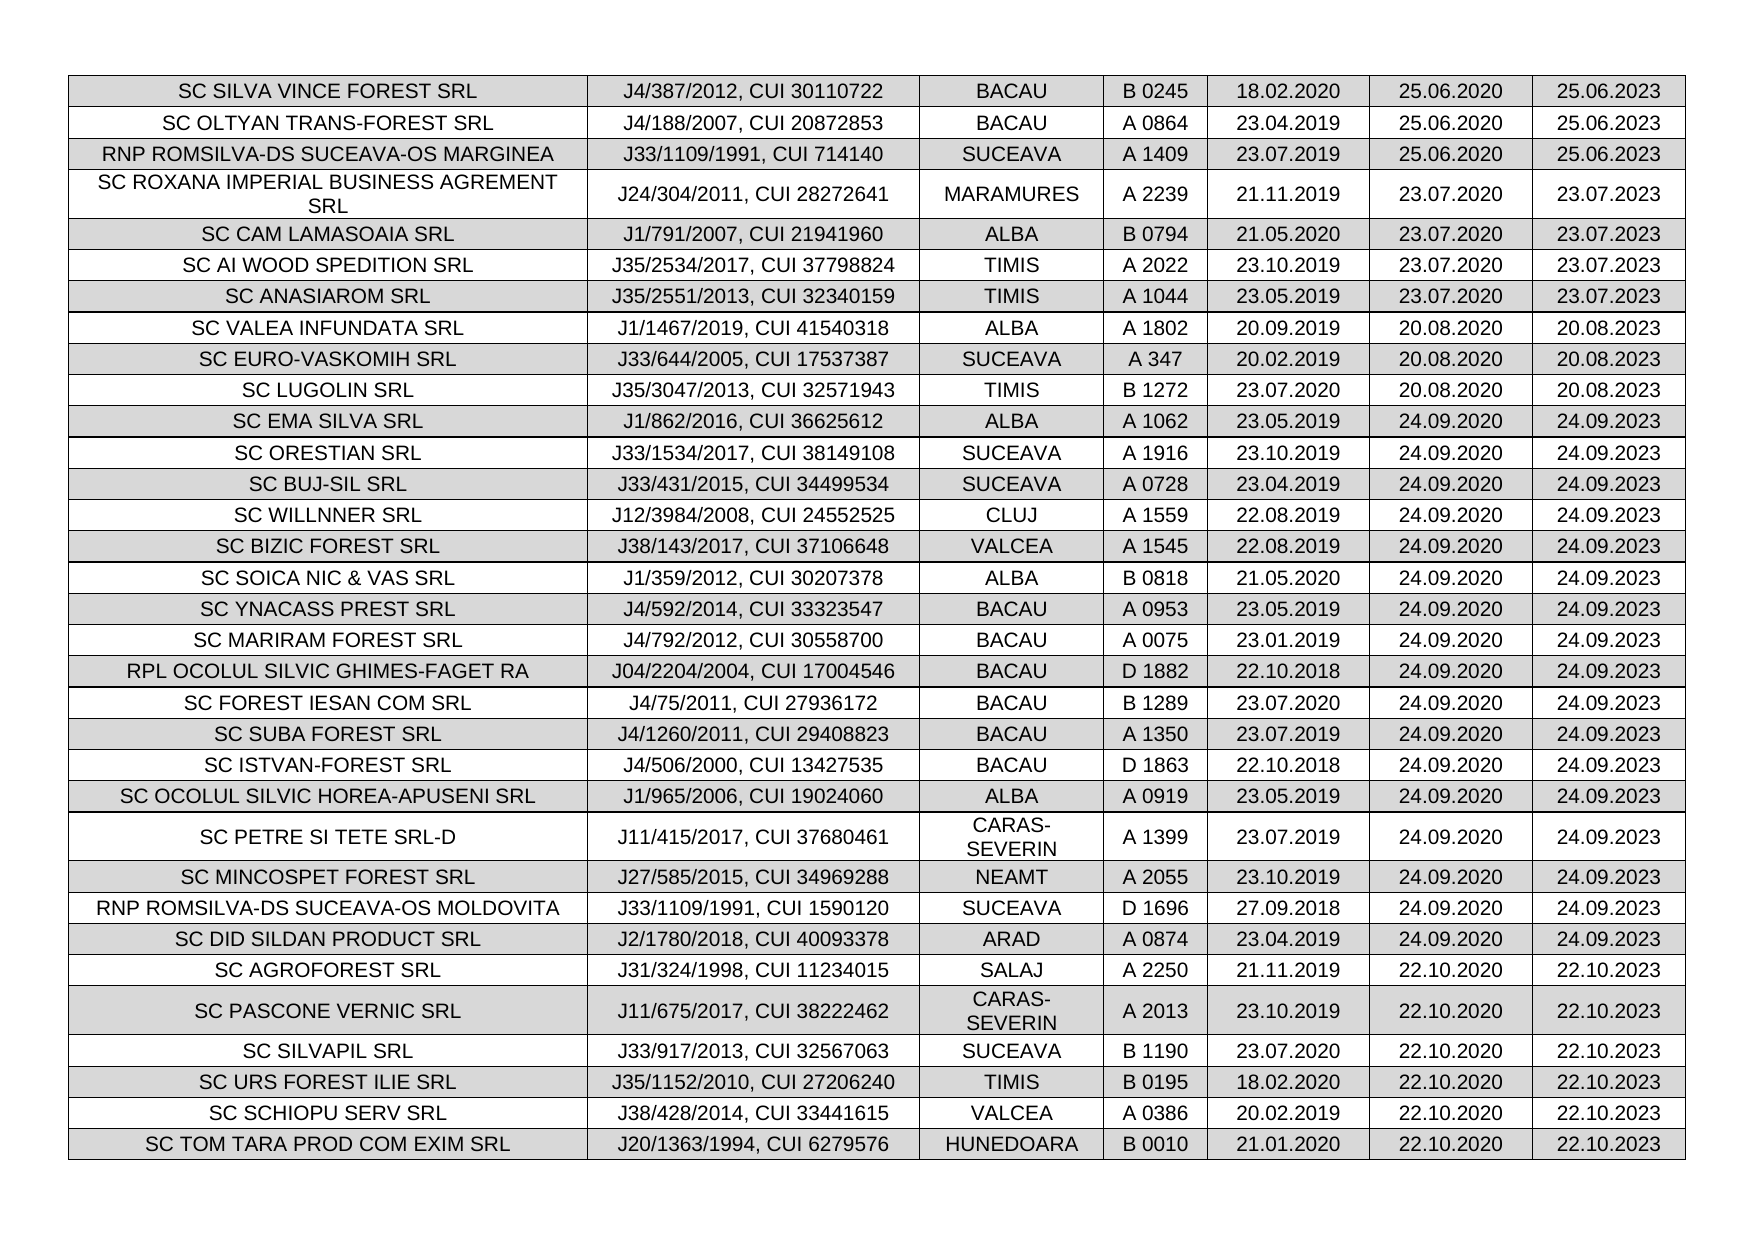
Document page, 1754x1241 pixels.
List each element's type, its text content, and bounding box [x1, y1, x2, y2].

table_cell TIMIS [920, 250, 1103, 280]
table_cell 23.05.2019 [1208, 781, 1369, 811]
table_cell A 1409 [1104, 139, 1207, 169]
table_cell B 0195 [1104, 1067, 1207, 1097]
table_cell 24.09.2020 [1370, 656, 1532, 686]
table_cell 25.06.2020 [1370, 139, 1532, 169]
table_cell A 1350 [1104, 719, 1207, 749]
table_cell RNP ROMSILVA-DS SUCEAVA-OS MOLDOVITA [69, 893, 587, 923]
table_cell A 2013 [1104, 986, 1207, 1034]
table_cell SC MINCOSPET FOREST SRL [69, 861, 587, 892]
table_cell J4/1260/2011, CUI 29408823 [588, 719, 919, 749]
table_cell BACAU [920, 750, 1103, 780]
table_cell TIMIS [920, 281, 1103, 311]
table_cell J33/1109/1991, CUI 714140 [588, 139, 919, 169]
table_cell VALCEA [920, 531, 1103, 561]
table_cell 22.10.2020 [1370, 1035, 1532, 1066]
table_cell 20.02.2019 [1208, 1098, 1369, 1128]
table_cell SUCEAVA [920, 139, 1103, 169]
table_cell 24.09.2023 [1533, 861, 1685, 892]
table_cell 23.07.2020 [1370, 281, 1532, 311]
table_cell ALBA [920, 219, 1103, 249]
table_cell A 0864 [1104, 107, 1207, 137]
table_cell 22.10.2023 [1533, 986, 1685, 1034]
table_cell 23.07.2019 [1208, 139, 1369, 169]
table_cell 24.09.2020 [1370, 625, 1532, 655]
table_cell 22.10.2020 [1370, 955, 1532, 985]
table_cell 21.11.2019 [1208, 170, 1369, 218]
table_cell 22.10.2023 [1533, 1035, 1685, 1066]
table_cell 24.09.2023 [1533, 469, 1685, 499]
table_cell 20.08.2023 [1533, 313, 1685, 343]
table_cell 24.09.2020 [1370, 563, 1532, 593]
table_cell 23.07.2020 [1208, 1035, 1369, 1066]
table_cell HUNEDOARA [920, 1129, 1103, 1159]
table_cell 22.10.2023 [1533, 1098, 1685, 1128]
table_cell CLUJ [920, 500, 1103, 530]
table_cell 24.09.2020 [1370, 594, 1532, 624]
table_cell J4/188/2007, CUI 20872853 [588, 107, 919, 137]
table_cell 25.06.2023 [1533, 76, 1685, 106]
table_cell A 1399 [1104, 813, 1207, 860]
table_cell J24/304/2011, CUI 28272641 [588, 170, 919, 218]
table_cell SC ANASIAROM SRL [69, 281, 587, 311]
table_cell 23.07.2019 [1208, 719, 1369, 749]
table_cell 23.04.2019 [1208, 924, 1369, 954]
table_cell SC EMA SILVA SRL [69, 406, 587, 436]
table_cell SC SILVAPIL SRL [69, 1035, 587, 1066]
table_cell SC TOM TARA PROD COM EXIM SRL [69, 1129, 587, 1159]
table_cell D 1882 [1104, 656, 1207, 686]
table_cell RNP ROMSILVA-DS SUCEAVA-OS MARGINEA [69, 139, 587, 169]
table_cell SC BUJ-SIL SRL [69, 469, 587, 499]
table_cell J4/506/2000, CUI 13427535 [588, 750, 919, 780]
table_cell J33/1534/2017, CUI 38149108 [588, 438, 919, 468]
table_cell 24.09.2020 [1370, 438, 1532, 468]
table_cell VALCEA [920, 1098, 1103, 1128]
table_cell J38/143/2017, CUI 37106648 [588, 531, 919, 561]
table_cell SC DID SILDAN PRODUCT SRL [69, 924, 587, 954]
table_cell BACAU [920, 719, 1103, 749]
table_cell 24.09.2020 [1370, 469, 1532, 499]
table_cell 23.07.2019 [1208, 813, 1369, 860]
table_cell 25.06.2023 [1533, 139, 1685, 169]
table_cell J33/1109/1991, CUI 1590120 [588, 893, 919, 923]
table_cell 18.02.2020 [1208, 76, 1369, 106]
table_cell TIMIS [920, 375, 1103, 405]
table_cell A 0874 [1104, 924, 1207, 954]
table_cell D 1863 [1104, 750, 1207, 780]
table_cell SUCEAVA [920, 438, 1103, 468]
table_cell J4/792/2012, CUI 30558700 [588, 625, 919, 655]
table_cell 23.10.2019 [1208, 250, 1369, 280]
table_cell 20.08.2020 [1370, 344, 1532, 374]
table_cell SUCEAVA [920, 1035, 1103, 1066]
table_cell B 1272 [1104, 375, 1207, 405]
table_cell ALBA [920, 563, 1103, 593]
table_cell BACAU [920, 688, 1103, 718]
table_cell J1/862/2016, CUI 36625612 [588, 406, 919, 436]
table_cell SC YNACASS PREST SRL [69, 594, 587, 624]
table_cell A 0953 [1104, 594, 1207, 624]
table_cell 23.10.2019 [1208, 438, 1369, 468]
table_cell A 0075 [1104, 625, 1207, 655]
table_cell 23.07.2020 [1370, 250, 1532, 280]
table_cell 21.11.2019 [1208, 955, 1369, 985]
table_cell 22.10.2023 [1533, 1067, 1685, 1097]
table_cell 24.09.2023 [1533, 688, 1685, 718]
table_cell J1/791/2007, CUI 21941960 [588, 219, 919, 249]
table_cell SC PETRE SI TETE SRL-D [69, 813, 587, 860]
table_cell 24.09.2023 [1533, 594, 1685, 624]
table_cell 24.09.2023 [1533, 531, 1685, 561]
table_cell SC URS FOREST ILIE SRL [69, 1067, 587, 1097]
table_cell A 0386 [1104, 1098, 1207, 1128]
table_cell NEAMT [920, 861, 1103, 892]
table_cell SC AI WOOD SPEDITION SRL [69, 250, 587, 280]
table_cell 23.10.2019 [1208, 861, 1369, 892]
table_cell D 1696 [1104, 893, 1207, 923]
table_cell 22.08.2019 [1208, 500, 1369, 530]
table_cell 21.05.2020 [1208, 219, 1369, 249]
table_cell 23.07.2020 [1370, 170, 1532, 218]
table_cell SC BIZIC FOREST SRL [69, 531, 587, 561]
table_cell J1/1467/2019, CUI 41540318 [588, 313, 919, 343]
table_cell 24.09.2023 [1533, 500, 1685, 530]
table_cell B 0794 [1104, 219, 1207, 249]
table_cell BACAU [920, 594, 1103, 624]
table_cell SUCEAVA [920, 469, 1103, 499]
table_cell A 2239 [1104, 170, 1207, 218]
table_cell B 1289 [1104, 688, 1207, 718]
table_cell SC WILLNNER SRL [69, 500, 587, 530]
table_cell J1/965/2006, CUI 19024060 [588, 781, 919, 811]
table_cell A 1916 [1104, 438, 1207, 468]
table_cell 23.04.2019 [1208, 469, 1369, 499]
table_cell B 0245 [1104, 76, 1207, 106]
table_cell 24.09.2023 [1533, 625, 1685, 655]
table_cell SC LUGOLIN SRL [69, 375, 587, 405]
table_cell 25.06.2020 [1370, 76, 1532, 106]
table_cell 23.07.2020 [1370, 219, 1532, 249]
table_cell 20.02.2019 [1208, 344, 1369, 374]
table_cell 25.06.2023 [1533, 107, 1685, 137]
table_cell 24.09.2020 [1370, 719, 1532, 749]
table_cell SC EURO-VASKOMIH SRL [69, 344, 587, 374]
table_cell 24.09.2020 [1370, 893, 1532, 923]
table_cell 24.09.2023 [1533, 893, 1685, 923]
table_cell A 1062 [1104, 406, 1207, 436]
table_cell SC ISTVAN-FOREST SRL [69, 750, 587, 780]
table_cell SC PASCONE VERNIC SRL [69, 986, 587, 1034]
table_cell B 0818 [1104, 563, 1207, 593]
table_cell J31/324/1998, CUI 11234015 [588, 955, 919, 985]
table_cell 22.10.2020 [1370, 1098, 1532, 1128]
table_cell SALAJ [920, 955, 1103, 985]
table_cell 22.08.2019 [1208, 531, 1369, 561]
table_cell 21.05.2020 [1208, 563, 1369, 593]
table_cell 24.09.2023 [1533, 719, 1685, 749]
table_cell 24.09.2023 [1533, 813, 1685, 860]
table_cell BACAU [920, 107, 1103, 137]
table_cell SUCEAVA [920, 893, 1103, 923]
table_cell TIMIS [920, 1067, 1103, 1097]
table_cell A 1044 [1104, 281, 1207, 311]
table_cell 23.05.2019 [1208, 594, 1369, 624]
table_cell 22.10.2018 [1208, 656, 1369, 686]
table_cell SC OLTYAN TRANS-FOREST SRL [69, 107, 587, 137]
table_cell 23.07.2020 [1208, 688, 1369, 718]
table_cell SC AGROFOREST SRL [69, 955, 587, 985]
table_cell 21.01.2020 [1208, 1129, 1369, 1159]
table_cell J4/387/2012, CUI 30110722 [588, 76, 919, 106]
table_cell SC FOREST IESAN COM SRL [69, 688, 587, 718]
table_cell SC SILVA VINCE FOREST SRL [69, 76, 587, 106]
table_cell J33/431/2015, CUI 34499534 [588, 469, 919, 499]
table_cell A 0919 [1104, 781, 1207, 811]
table_cell MARAMURES [920, 170, 1103, 218]
table_cell A 347 [1104, 344, 1207, 374]
table_cell 24.09.2023 [1533, 656, 1685, 686]
table_cell A 2022 [1104, 250, 1207, 280]
table_cell SC ORESTIAN SRL [69, 438, 587, 468]
table_cell A 1559 [1104, 500, 1207, 530]
table_cell J11/415/2017, CUI 37680461 [588, 813, 919, 860]
table_cell 22.10.2023 [1533, 955, 1685, 985]
table_cell SC ROXANA IMPERIAL BUSINESS AGREMENT SRL [69, 170, 587, 218]
table_cell 23.05.2019 [1208, 406, 1369, 436]
table_cell 23.04.2019 [1208, 107, 1369, 137]
table_cell 23.07.2023 [1533, 170, 1685, 218]
table_cell 20.08.2023 [1533, 375, 1685, 405]
table_cell 24.09.2020 [1370, 688, 1532, 718]
table_cell J12/3984/2008, CUI 24552525 [588, 500, 919, 530]
table_cell BACAU [920, 76, 1103, 106]
table_cell 22.10.2018 [1208, 750, 1369, 780]
table_cell J35/3047/2013, CUI 32571943 [588, 375, 919, 405]
table_cell SC SOICA NIC & VAS SRL [69, 563, 587, 593]
table_cell 25.06.2020 [1370, 107, 1532, 137]
table_cell 24.09.2020 [1370, 750, 1532, 780]
table_cell A 2055 [1104, 861, 1207, 892]
table_cell CARAS-SEVERIN [920, 813, 1103, 860]
table_cell 23.01.2019 [1208, 625, 1369, 655]
table_cell 24.09.2023 [1533, 438, 1685, 468]
table_cell B 0010 [1104, 1129, 1207, 1159]
table_cell ALBA [920, 406, 1103, 436]
table_cell 24.09.2020 [1370, 500, 1532, 530]
table_cell BACAU [920, 625, 1103, 655]
table_cell J4/592/2014, CUI 33323547 [588, 594, 919, 624]
table_cell 23.07.2023 [1533, 281, 1685, 311]
table_cell J35/2551/2013, CUI 32340159 [588, 281, 919, 311]
table_cell SC CAM LAMASOAIA SRL [69, 219, 587, 249]
table_cell BACAU [920, 656, 1103, 686]
table_cell 24.09.2020 [1370, 406, 1532, 436]
table_cell A 1545 [1104, 531, 1207, 561]
table_cell 18.02.2020 [1208, 1067, 1369, 1097]
table_cell 24.09.2020 [1370, 531, 1532, 561]
table_cell J2/1780/2018, CUI 40093378 [588, 924, 919, 954]
table_cell 22.10.2020 [1370, 1129, 1532, 1159]
table_cell SC SUBA FOREST SRL [69, 719, 587, 749]
table_cell 20.08.2020 [1370, 313, 1532, 343]
table_cell 22.10.2020 [1370, 986, 1532, 1034]
table_cell 23.05.2019 [1208, 281, 1369, 311]
table_cell 24.09.2023 [1533, 563, 1685, 593]
table_cell ALBA [920, 781, 1103, 811]
table_cell J35/2534/2017, CUI 37798824 [588, 250, 919, 280]
table_cell ARAD [920, 924, 1103, 954]
table_cell 20.09.2019 [1208, 313, 1369, 343]
table_cell SC SCHIOPU SERV SRL [69, 1098, 587, 1128]
table_cell J35/1152/2010, CUI 27206240 [588, 1067, 919, 1097]
table_cell J33/917/2013, CUI 32567063 [588, 1035, 919, 1066]
table_cell 27.09.2018 [1208, 893, 1369, 923]
table_cell RPL OCOLUL SILVIC GHIMES-FAGET RA [69, 656, 587, 686]
table_cell J27/585/2015, CUI 34969288 [588, 861, 919, 892]
table_cell 23.07.2023 [1533, 250, 1685, 280]
table_cell B 1190 [1104, 1035, 1207, 1066]
table_cell 24.09.2020 [1370, 924, 1532, 954]
table_cell 22.10.2023 [1533, 1129, 1685, 1159]
table_cell SC OCOLUL SILVIC HOREA-APUSENI SRL [69, 781, 587, 811]
table_cell ALBA [920, 313, 1103, 343]
table_cell J4/75/2011, CUI 27936172 [588, 688, 919, 718]
table_cell 24.09.2020 [1370, 781, 1532, 811]
table_cell CARAS-SEVERIN [920, 986, 1103, 1034]
table_cell 24.09.2023 [1533, 406, 1685, 436]
table_cell A 2250 [1104, 955, 1207, 985]
table_cell J33/644/2005, CUI 17537387 [588, 344, 919, 374]
table_cell J11/675/2017, CUI 38222462 [588, 986, 919, 1034]
table_cell 24.09.2023 [1533, 924, 1685, 954]
table_cell SUCEAVA [920, 344, 1103, 374]
table_cell 23.10.2019 [1208, 986, 1369, 1034]
table_cell 20.08.2020 [1370, 375, 1532, 405]
table_cell 24.09.2023 [1533, 781, 1685, 811]
table_cell 20.08.2023 [1533, 344, 1685, 374]
table_cell J04/2204/2004, CUI 17004546 [588, 656, 919, 686]
table_cell A 1802 [1104, 313, 1207, 343]
table_cell J1/359/2012, CUI 30207378 [588, 563, 919, 593]
table_cell 23.07.2023 [1533, 219, 1685, 249]
table_cell 24.09.2023 [1533, 750, 1685, 780]
table_cell 23.07.2020 [1208, 375, 1369, 405]
table_cell J20/1363/1994, CUI 6279576 [588, 1129, 919, 1159]
table_cell 24.09.2020 [1370, 861, 1532, 892]
table_cell 22.10.2020 [1370, 1067, 1532, 1097]
table_cell SC MARIRAM FOREST SRL [69, 625, 587, 655]
table_cell J38/428/2014, CUI 33441615 [588, 1098, 919, 1128]
table_cell SC VALEA INFUNDATA SRL [69, 313, 587, 343]
table_cell A 0728 [1104, 469, 1207, 499]
table_cell 24.09.2020 [1370, 813, 1532, 860]
